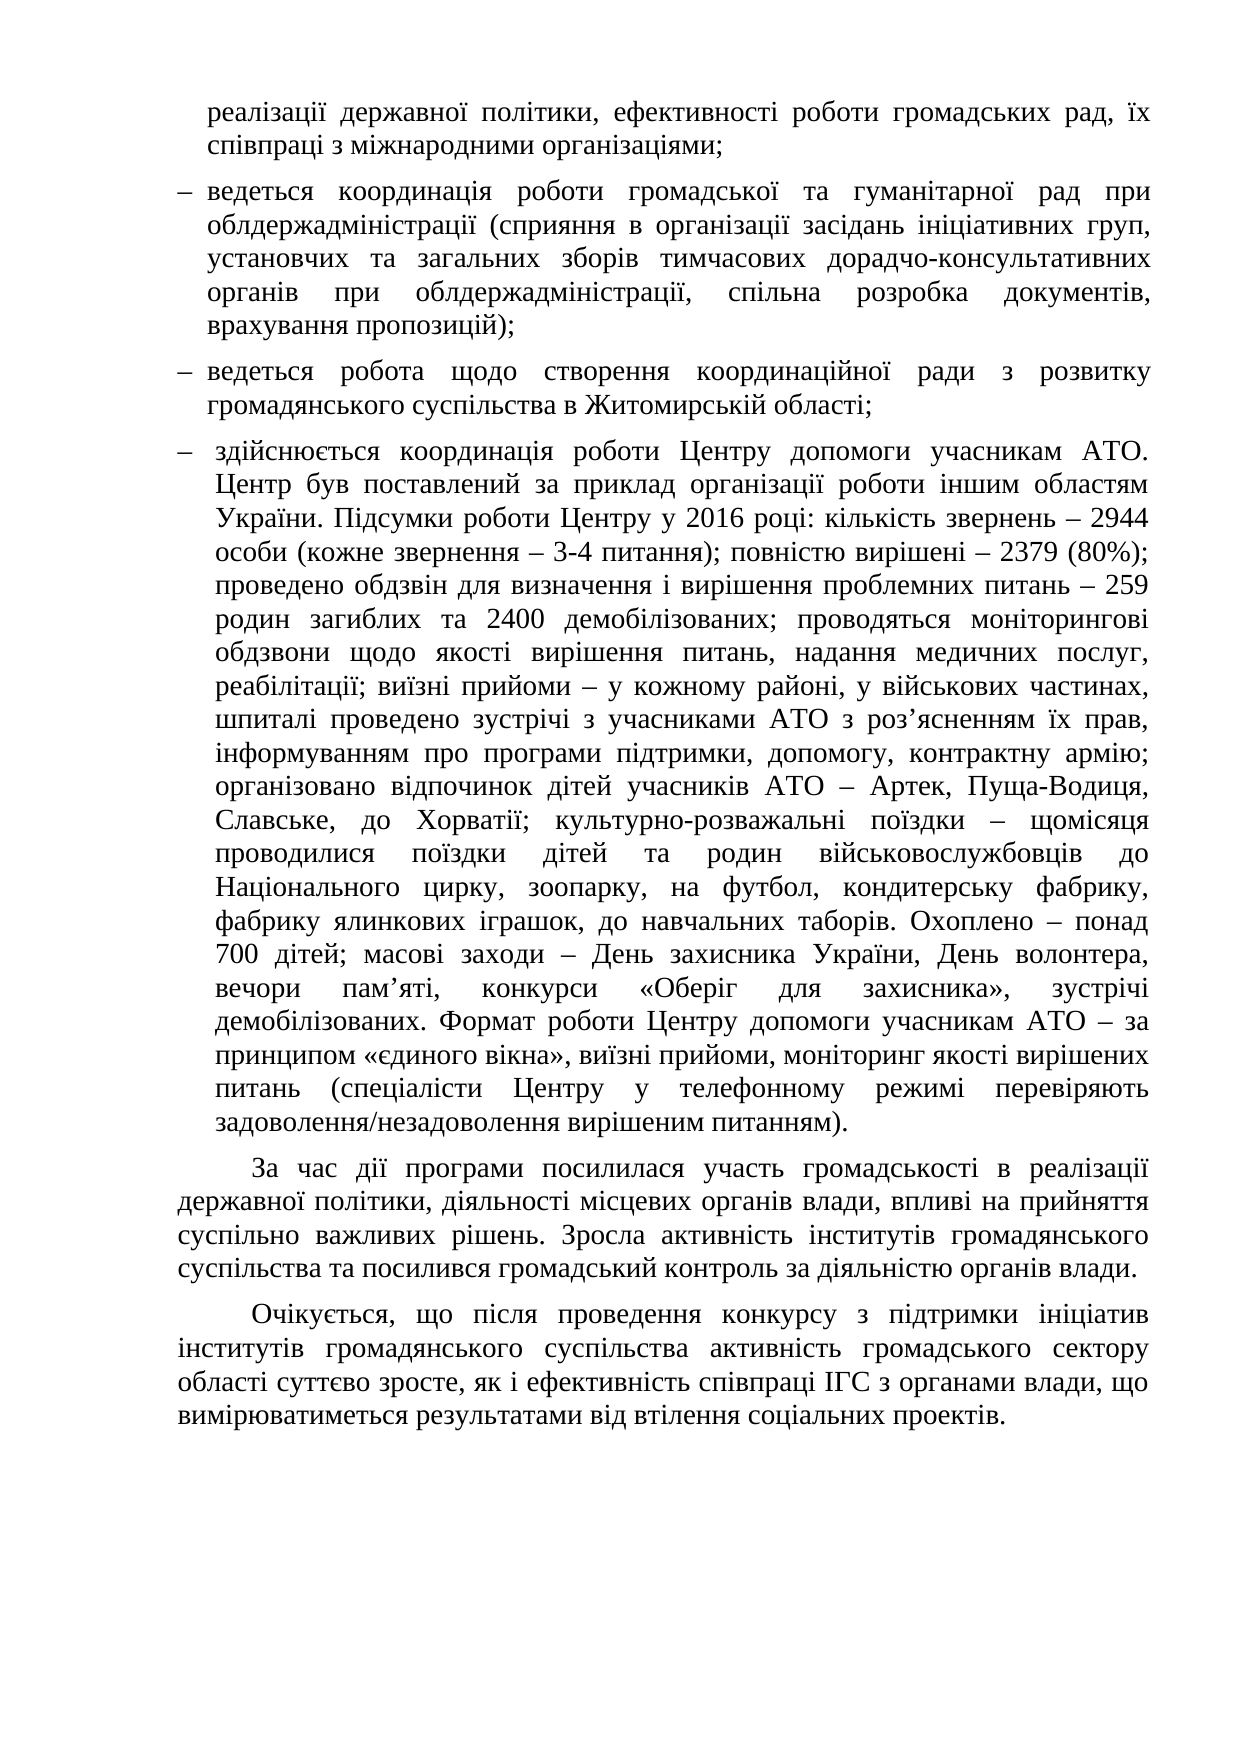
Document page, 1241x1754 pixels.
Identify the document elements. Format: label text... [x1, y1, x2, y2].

text Очікується, що після проведення конкурсу з підтримки ініціатив інститутів громадянського суспільства активність громадського сектору області суттєво зросте, як і ефективність співпраці ІГС з органами влади, що вимірюватиметься результатами від втілення соціальних проектів. [177, 1297, 1150, 1431]
list здійснюється координація роботи Центру допомоги учасникам АТО. Центр був поставлений за приклад організації роботи іншим областям України. Підсумки роботи Центру у 2016 році: кількість звернень – 2944 особи (кожне звернення – 3-4 питання); повністю вирішені – 2379 (80%); проведено обдзвін для визначення і вирішення проблемних питань – 259 родин загиблих та 2400 демобілізованих; проводяться моніторингові обдзвони щодо якості вирішення питань, надання медичних послуг, реабілітації; виїзні прийоми – у кожному районі, у військових частинах, шпиталі проведено зустрічі з учасниками АТО з роз’ясненням їх прав, інформуванням про програми підтримки, допомогу, контрактну армію; організовано відпочинок дітей учасників АТО – Артек, Пуща-Водиця, Славське, до Хорватії; культурно-розважальні поїздки – щомісяця проводилися поїздки дітей та родин військовослужбовців до Національного цирку, зоопарку, на футбол, кондитерську фабрику, фабрику ялинкових іграшок, до навчальних таборів. Охоплено – понад 700 дітей; масові заходи – День захисника України, День волонтера, вечори пам’яті, конкурси «Оберіг для захисника», зустрічі демобілізованих. Формат роботи Центру допомоги учасникам АТО – за принципом «єдиного вікна», виїзні прийоми, моніторинг якості вирішених питань (спеціалісти Центру у телефонному режимі перевіряють задоволення/незадоволення вирішеним питанням). [177, 433, 1150, 1137]
list ведеться координація роботи громадської та гуманітарної рад при облдержадміністрації (сприяння в організації засідань ініціативних груп, установчих та загальних зборів тимчасових дорадчо-консультативних органів при облдержадміністрації, спільна розробка документів, врахування пропозицій); [177, 173, 1152, 341]
text За час дії програми посилилася участь громадськості в реалізації державної політики, діяльності місцевих органів влади, впливі на прийняття суспільно важливих рішень. Зросла активність інститутів громадянського суспільства та посилився громадський контроль за діяльністю органів влади. [177, 1150, 1150, 1284]
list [177, 94, 1152, 161]
list ведеться робота щодо створення координаційної ради з розвитку громадянського суспільства в Житомирській області; [177, 353, 1152, 421]
